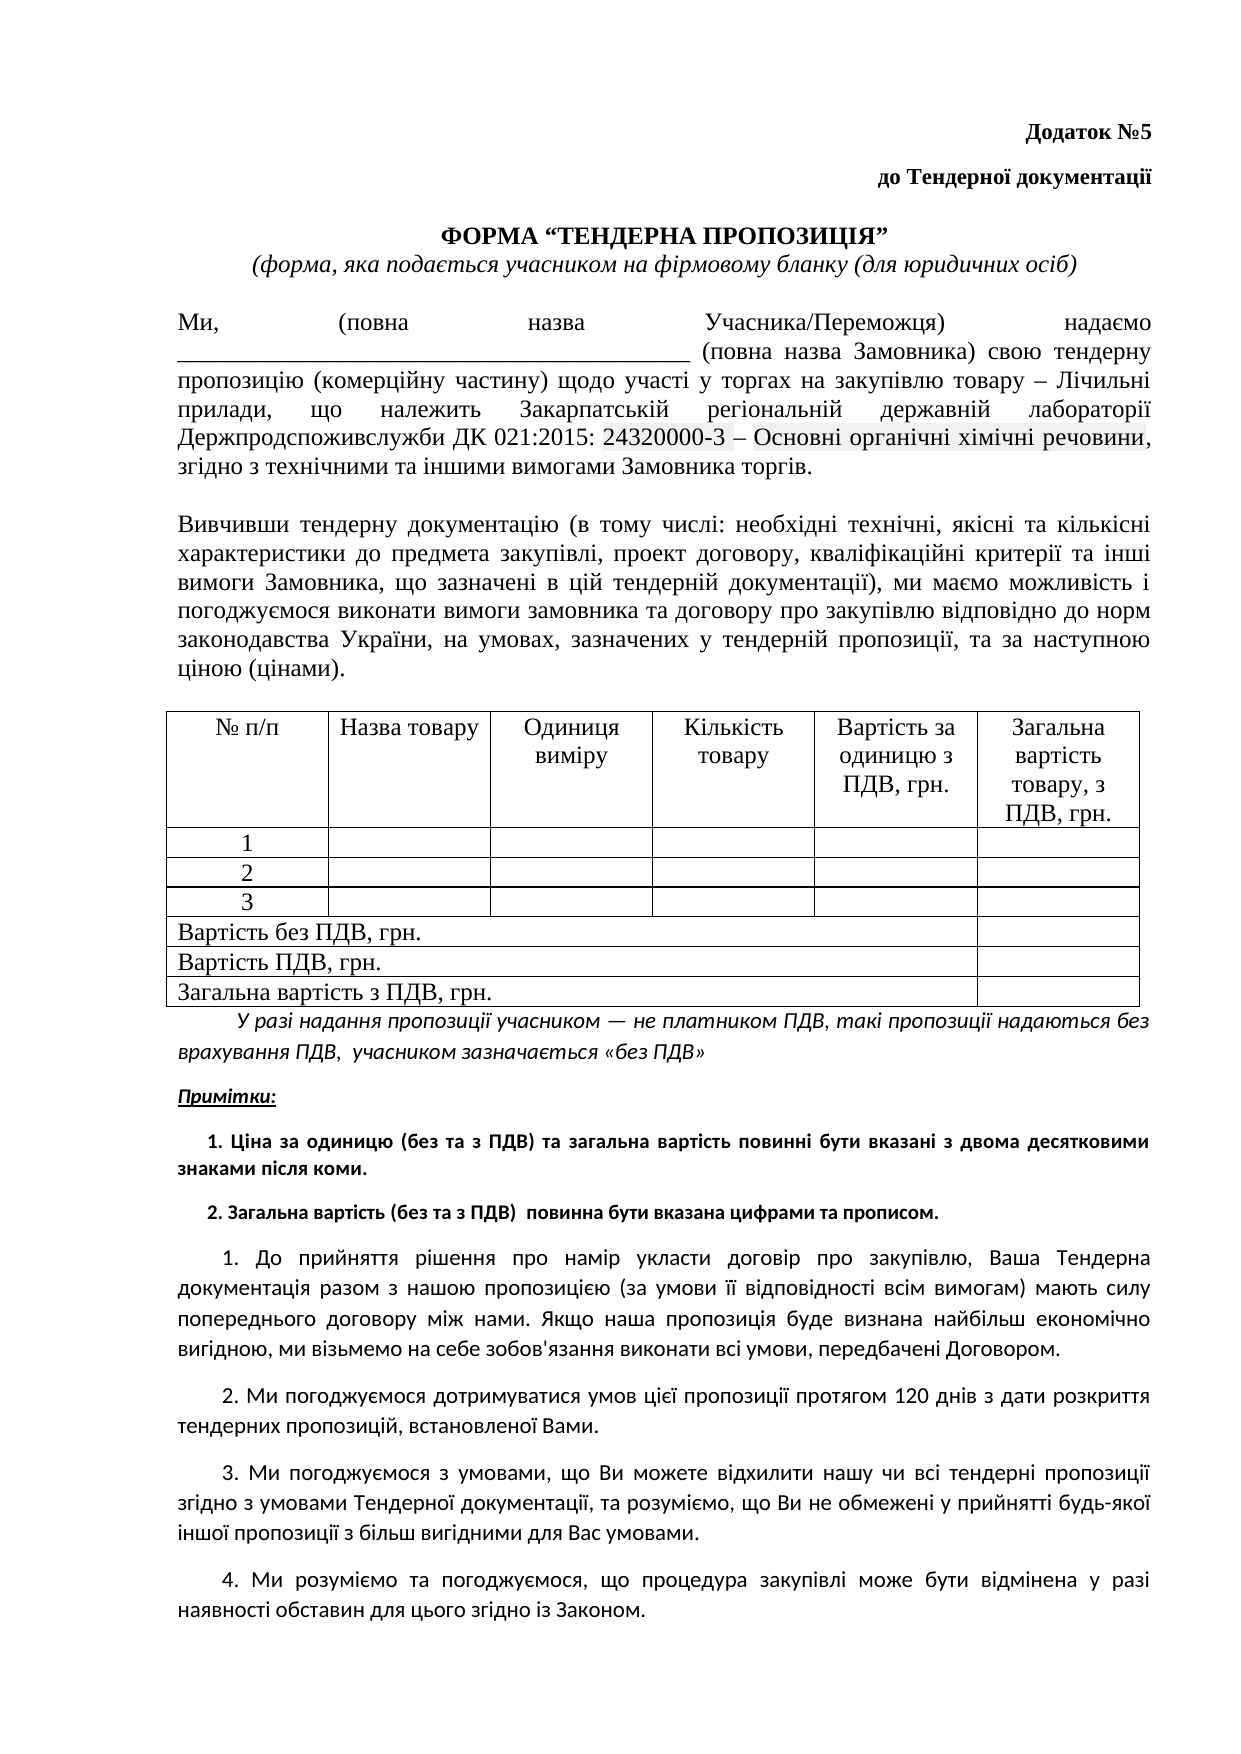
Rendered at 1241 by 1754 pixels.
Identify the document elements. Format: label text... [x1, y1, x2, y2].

table_cell [978, 917, 1139, 946]
text 1. До прийняття рішення про намір укласти договір про закупівлю, Ваша Тендерна документація разом з нашою пропозицією (за умови її відповідності всім вимогам) мають силу попереднього договору між нами. Якщо наша пропозиція буде визнана найбільш економічно вигідною, ми візьмемо на себе зобов'язання виконати всі умови, передбачені Договором. [177, 1243, 1152, 1362]
text Додаток №5 [177, 118, 1152, 144]
table_cell [815, 888, 977, 916]
table_cell [978, 858, 1139, 886]
table_cell [815, 858, 977, 886]
text 2. Загальна вартість (без та з ПДВ) повинна бути вказана цифрами та прописом. [177, 1199, 1152, 1225]
table_cell Вартість ПДВ, грн. [167, 947, 977, 976]
table_cell [978, 947, 1139, 976]
text 3. Ми погоджуємося з умовами, що Ви можете відхилити нашу чи всі тендерні пропозиції згідно з умовами Тендерної документації, та розуміємо, що Ви не обмежені у прийнятті будь-якої іншої пропозиції з більш вигідними для Вас умовами. [177, 1458, 1152, 1546]
text ФОРМА “ТЕНДЕРНА ПРОПОЗИЦІЯ” (форма, яка подається учасником на фірмовому бланку (для юридичних осіб) [177, 221, 1152, 278]
table_cell [491, 828, 652, 857]
table_header Одиниця виміру [491, 712, 652, 827]
text Вивчивши тендерну документацію (в тому числі: необхідні технічні, якісні та кількісні характеристики до предмета закупівлі, проект договору, кваліфікаційні критерії та інші вимоги Замовника, що зазначені в цій тендерній документації), ми маємо можливість і погоджуємося виконати вимоги замовника та договору про закупівлю відповідно до норм законодавства України, на умовах, зазначених у тендерній пропозиції, та за наступною ціною (цінами). [177, 509, 1152, 682]
table_cell [978, 888, 1139, 916]
table_header Вартість за одиницю з ПДВ, грн. [815, 712, 977, 827]
table_cell 2 [167, 858, 328, 886]
text 1. Ціна за одиницю (без та з ПДВ) та загальна вартість повинні бути вказані з двома десятковими знаками після коми. [177, 1128, 1152, 1181]
table_cell [491, 858, 652, 886]
text У разі надання пропозиції учасником — не платником ПДВ, такі пропозиції надаються без врахування ПДВ, учасником зазначається «без ПДВ» [177, 1007, 1152, 1065]
text 4. Ми розуміємо та погоджуємося, що процедура закупівлі може бути відмінена у разі наявності обставин для цього згідно із Законом. [177, 1565, 1152, 1623]
table_cell [978, 828, 1139, 857]
table_cell [653, 828, 814, 857]
text 2. Ми погоджуємося дотримуватися умов цієї пропозиції протягом 120 днів з дати розкриття тендерних пропозицій, встановленої Вами. [177, 1381, 1152, 1439]
table_header Назва товару [329, 712, 490, 827]
text Примітки: [177, 1084, 1152, 1109]
table_cell [329, 828, 490, 857]
table_cell [329, 888, 490, 916]
table_cell [329, 858, 490, 886]
table_cell [978, 977, 1139, 1006]
table_cell 1 [167, 828, 328, 857]
text до Тендерної документації [177, 163, 1152, 189]
table_cell Загальна вартість з ПДВ, грн. [167, 977, 977, 1006]
table_cell [653, 858, 814, 886]
table_header Кількість товару [653, 712, 814, 827]
table_cell [653, 888, 814, 916]
table_cell 3 [167, 888, 328, 916]
table_cell [815, 828, 977, 857]
table_cell [491, 888, 652, 916]
table_header № п/п [167, 712, 328, 827]
table_cell Вартість без ПДВ, грн. [167, 917, 977, 946]
table_header Загальна вартість товару, з ПДВ, грн. [978, 712, 1139, 827]
text Ми, (повна назва Учасника/Переможця) надаємо _________________________________________ (повна назва Замовника) свою тендерну пропозицію (комерційну частину) щодо участі у торгах на закупівлю товару – Лічильні прилади, що належить Закарпатській регіональній державній лабораторії Держпродспоживслужби ДК 021:2015: 24320000-3 – Основні органічні хімічні речовини, згідно з технічними та іншими вимогами Замовника торгів. [177, 307, 1152, 480]
